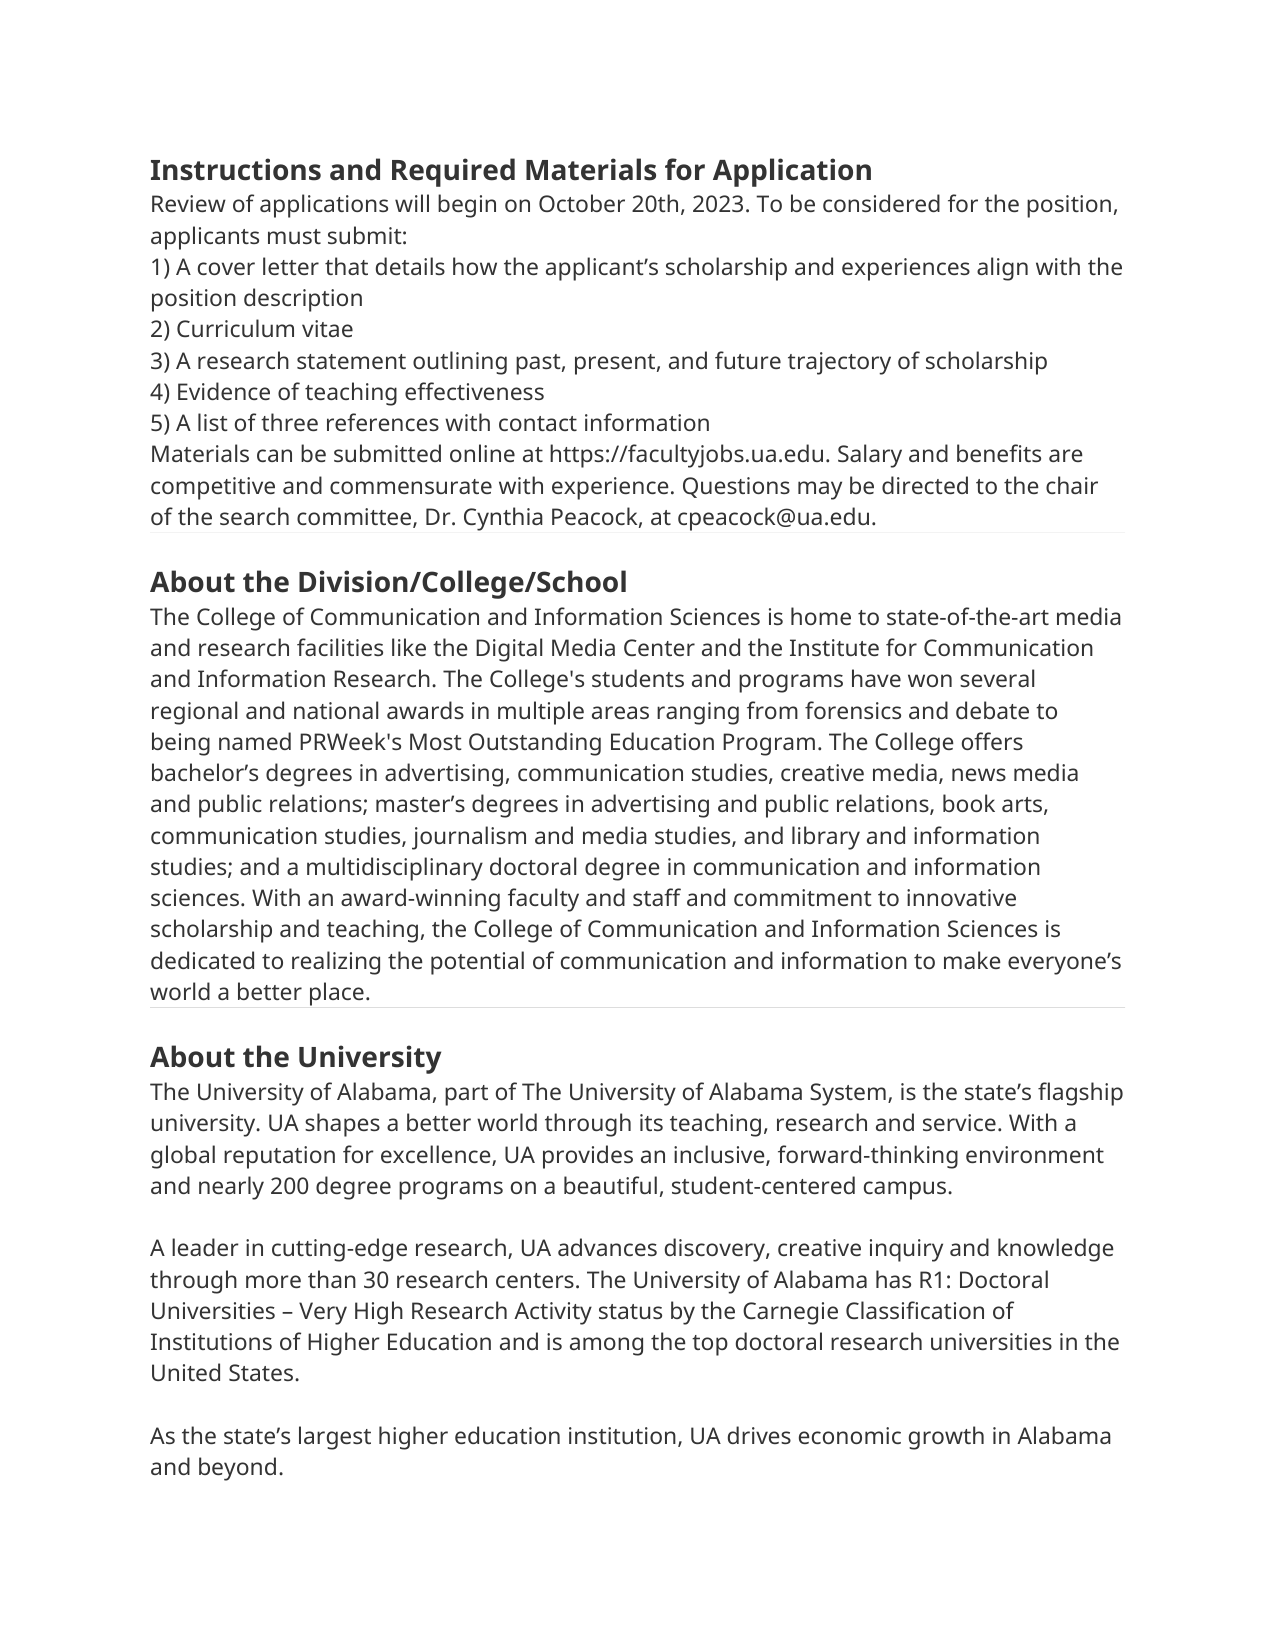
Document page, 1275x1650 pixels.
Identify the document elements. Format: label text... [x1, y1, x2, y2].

text About the Division/College/School The College of Communication and Information Sciences is home to state-of-the-art media and research facilities like the Digital Media Center and the Institute for Communication and Information Research. The College's students and programs have won several regional and national awards in multiple areas ranging from forensics and debate to being named PRWeek's Most Outstanding Education Program. The College offers bachelor’s degrees in advertising, communication studies, creative media, news media and public relations; master’s degrees in advertising and public relations, book arts, communication studies, journalism and media studies, and library and information studies; and a multidisciplinary doctoral degree in communication and information sciences. With an award-winning faculty and staff and commitment to innovative scholarship and teaching, the College of Communication and Information Sciences is dedicated to realizing the potential of communication and information to make everyone’s world a better place. [150, 563, 1125, 1007]
text 2) Curriculum vitae [150, 313, 1125, 344]
text 1) A cover letter that details how the applicant’s scholarship and experiences align with the position description [150, 251, 1125, 313]
text 5) A list of three references with contact information [150, 407, 1125, 438]
text Instructions and Required Materials for Application Review of applications will begin on October 20th, 2023. To be considered for the position, applicants must submit: [150, 150, 1125, 251]
text About the University The University of Alabama, part of The University of Alabama System, is the state’s flagship university. UA shapes a better world through its teaching, research and service. With a global reputation for excellence, UA provides an inclusive, forward-thinking environment and nearly 200 degree programs on a beautiful, student-centered campus. A leader in cutting-edge research, UA advances discovery, creative inquiry and knowledge through more than 30 research centers. The University of Alabama has R1: Doctoral Universities – Very High Research Activity status by the Carnegie Classification of Institutions of Higher Education and is among the top doctoral research universities in the United States. As the state’s largest higher education institution, UA drives economic growth in Alabama and beyond. [150, 1038, 1125, 1482]
text 3) A research statement outlining past, present, and future trajectory of scholarship [150, 344, 1125, 376]
text 4) Evidence of teaching effectiveness [150, 376, 1125, 407]
text Materials can be submitted online at https://facultyjobs.ua.edu. Salary and benefits are competitive and commensurate with experience. Questions may be directed to the chair of the search committee, Dr. Cynthia Peacock, at cpeacock@ua.edu. [150, 438, 1125, 532]
